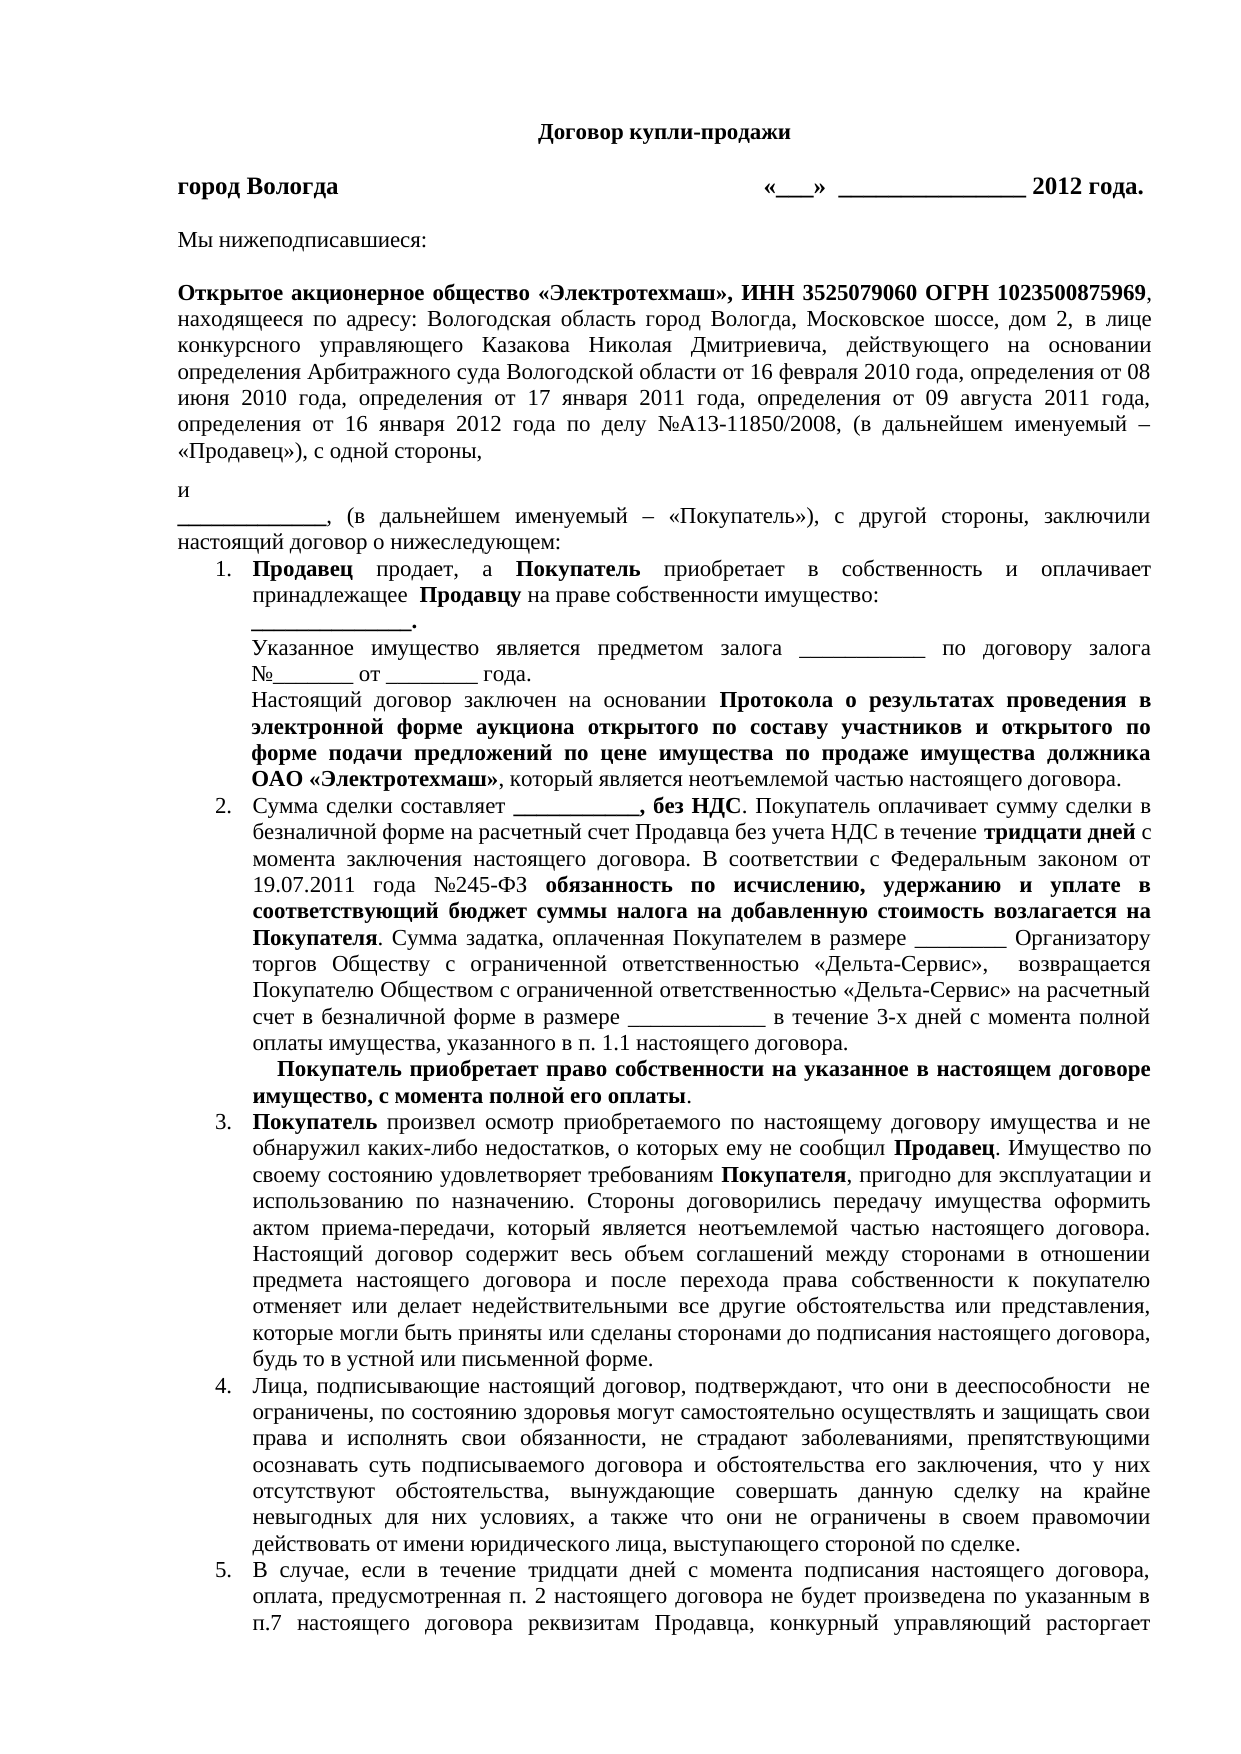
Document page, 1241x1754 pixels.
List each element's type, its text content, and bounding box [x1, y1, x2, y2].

list Продавец продает, а Покупатель приобретает в собственность и оплачивает принадлежащее Продавцу на праве собственности имущество: [215, 555, 1152, 607]
list Покупатель произвел осмотр приобретаемого по настоящему договору имущества и не обнаружил каких-либо недостатков, о которых ему не сообщил Продавец. Имущество по своему состоянию удовлетворяет требованиям Покупателя, пригодно для эксплуатации и использованию по назначению. Стороны договорились передачу имущества оформить актом приема-передачи, который является неотъемлемой частью настоящего договора. Настоящий договор содержит весь объем соглашений между сторонами в отношении предмета настоящего договора и после перехода права собственности к покупателю отменяет или делает недействительными все другие обстоятельства или представления, которые могли быть приняты или сделаны сторонами до подписания настоящего договора, будь то в устной или письменной форме. [215, 1108, 1152, 1372]
text Покупатель приобретает право собственности на указанное в настоящем договоре имущество, с момента полной его оплаты. [177, 1055, 1152, 1108]
text Указанное имущество является предметом залога ___________ по договору залога №_______ от ________ года. [251, 634, 1152, 686]
text ______________. [251, 607, 1152, 634]
text Договор купли-продажи [177, 118, 1152, 144]
text _____________, (в дальнейшем именуемый – «Покупатель»), с другой стороны, заключили настоящий договор о нижеследующем: [177, 502, 1152, 555]
text Мы нижеподписавшиеся: [177, 226, 1152, 252]
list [215, 1556, 1152, 1635]
text город Вологда «___» _______________ 2012 года. [177, 171, 1152, 199]
list Сумма сделки составляет ___________, без НДС. Покупатель оплачивает сумму сделки в безналичной форме на расчетный счет Продавца без учета НДС в течение тридцати дней с момента заключения настоящего договора. В соответствии с Федеральным законом от 19.07.2011 года №245-ФЗ обязанность по исчислению, удержанию и уплате в соответствующий бюджет суммы налога на добавленную стоимость возлагается на Покупателя. Сумма задатка, оплаченная Покупателем в размере ________ Организатору торгов Обществу с ограниченной ответственностью «Дельта-Сервис», возвращается Покупателю Обществом с ограниченной ответственностью «Дельта-Сервис» на расчетный счет в безналичной форме в размере ____________ в течение 3-х дней с момента полной оплаты имущества, указанного в п. 1.1 настоящего договора. [215, 792, 1152, 1055]
text и [177, 476, 1152, 502]
text Настоящий договор заключен на основании Протокола о результатах проведения в электронной форме аукциона открытого по составу участников и открытого по форме подачи предложений по цене имущества по продаже имущества должника ОАО «Электротехмаш», который является неотъемлемой частью настоящего договора. [251, 686, 1152, 792]
text Открытое акционерное общество «Электротехмаш», ИНН 3525079060 ОГРН 1023500875969, находящееся по адресу: Вологодская область город Вологда, Московское шоссе, дом 2, в лице конкурсного управляющего Казакова Николая Дмитриевича, действующего на основании определения Арбитражного суда Вологодской области от 16 февраля 2010 года, определения от 08 июня 2010 года, определения от 17 января 2011 года, определения от 09 августа 2011 года, определения от 16 января 2012 года по делу №А13-11850/2008, (в дальнейшем именуемый – «Продавец»), с одной стороны, [177, 279, 1152, 463]
list Лица, подписывающие настоящий договор, подтверждают, что они в дееспособности не ограничены, по состоянию здоровья могут самостоятельно осуществлять и защищать свои права и исполнять свои обязанности, не страдают заболеваниями, препятствующими осознавать суть подписываемого договора и обстоятельства его заключения, что у них отсутствуют обстоятельства, вынуждающие совершать данную сделку на крайне невыгодных для них условиях, а также что они не ограничены в своем правомочии действовать от имени юридического лица, выступающего стороной по сделке. [215, 1372, 1152, 1556]
